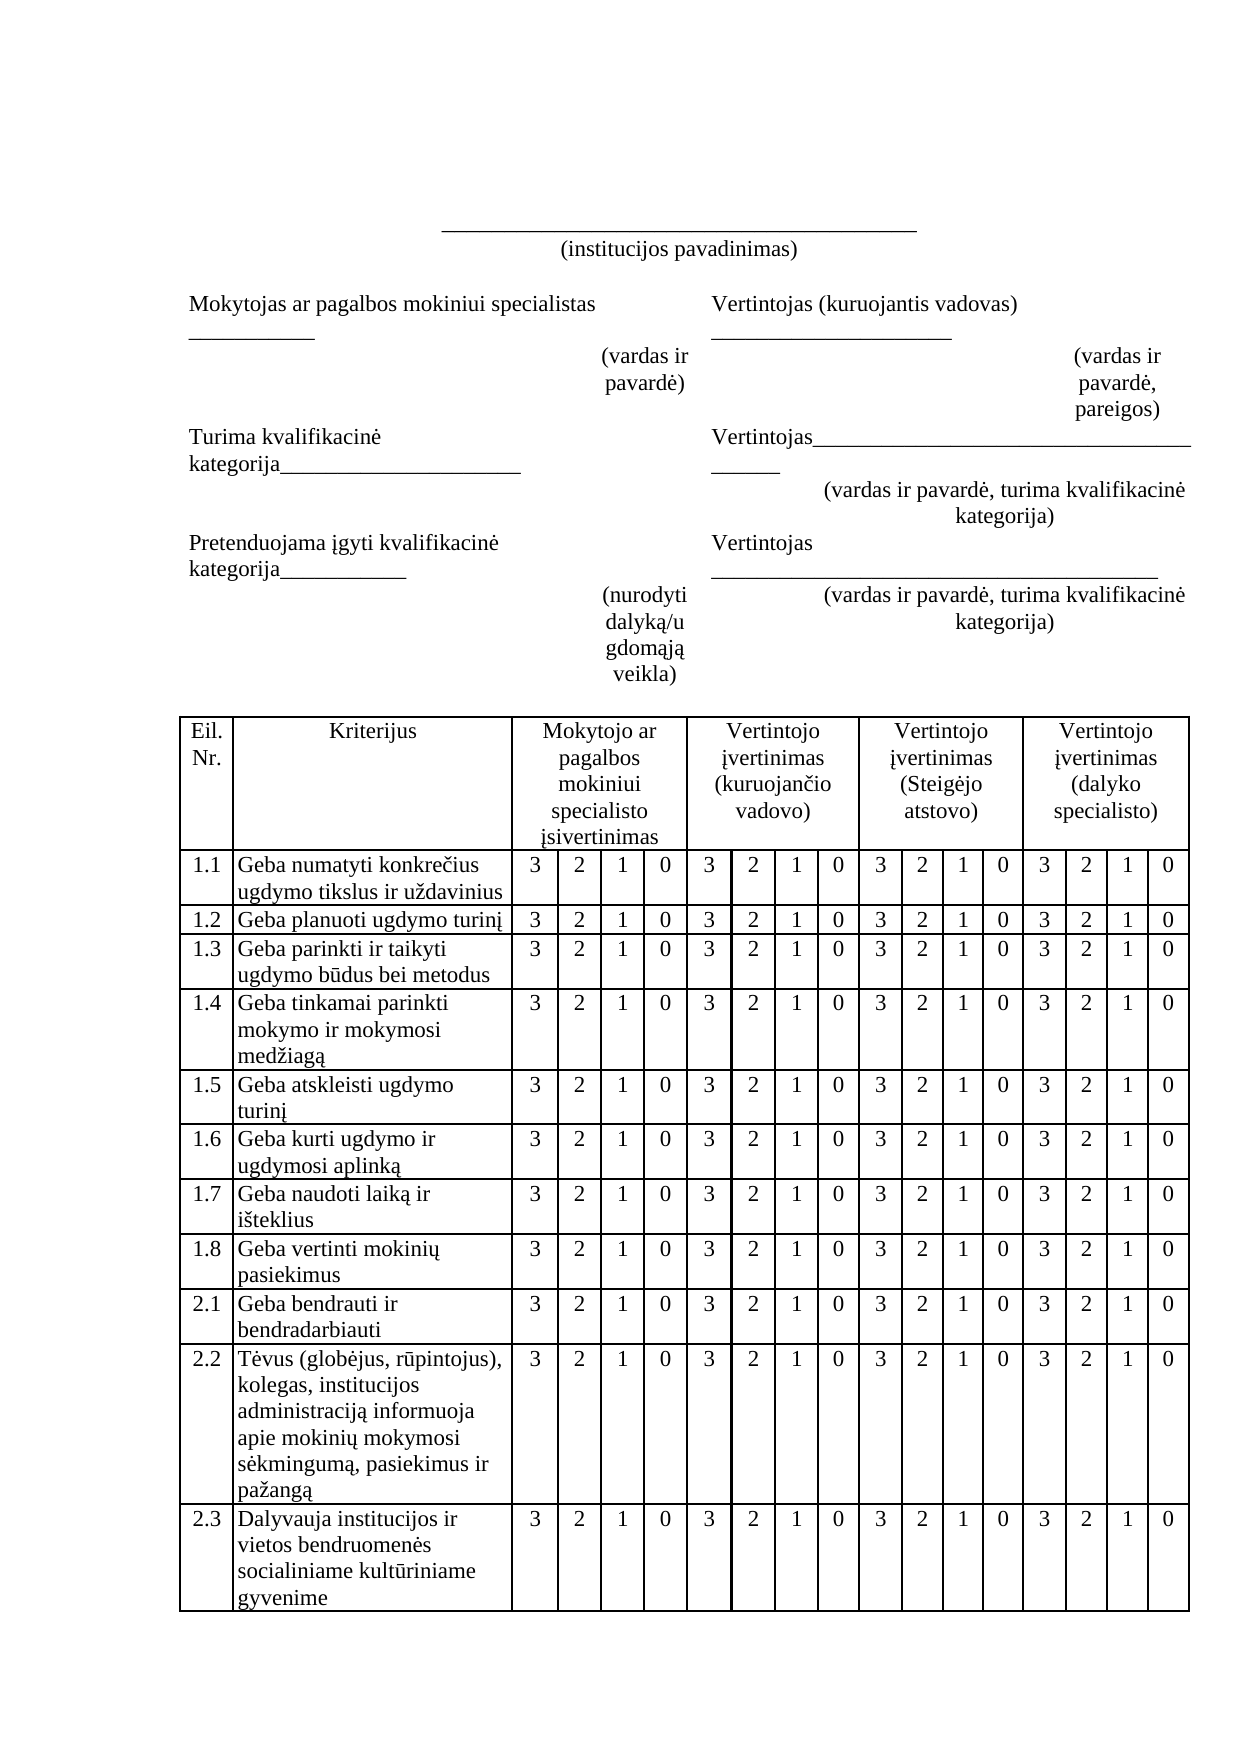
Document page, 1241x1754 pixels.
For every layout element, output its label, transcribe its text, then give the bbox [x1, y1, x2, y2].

table_cell 1 [776, 1125, 817, 1178]
table_cell 1 [602, 1290, 643, 1342]
table_cell 1.3 [181, 935, 232, 987]
table_header Kriterijus [234, 718, 511, 849]
table_cell 1 [1108, 1290, 1147, 1342]
table_cell 2 [559, 851, 600, 904]
table_cell 3 [513, 1345, 557, 1503]
table_cell 1 [944, 1180, 982, 1233]
table_cell 2 [1067, 906, 1106, 933]
table_cell 2 [559, 1125, 600, 1178]
table_cell Geba planuoti ugdymo turinį [234, 906, 511, 933]
table_cell 1 [602, 1235, 643, 1288]
table_cell 3 [513, 1071, 557, 1123]
table_cell 2 [903, 851, 942, 904]
table_cell Turima kvalifikacinė kategorija_____________________ [177, 423, 700, 529]
table_cell 2 [733, 1125, 774, 1178]
table_cell 0 [645, 1180, 686, 1233]
table_cell 2 [559, 935, 600, 987]
table_cell 2 [903, 1290, 942, 1342]
table_header Vertintojas (kuruojantis vadovas) _____________________ (vardas ir pavardė, pareigos) [700, 290, 1204, 423]
table_cell 3 [1024, 990, 1065, 1068]
table_cell 0 [819, 1290, 858, 1342]
table_cell 0 [645, 906, 686, 933]
table_cell 3 [860, 851, 901, 904]
table_cell 2 [903, 935, 942, 987]
table_cell 1 [1108, 1505, 1147, 1610]
table_cell 3 [513, 1125, 557, 1178]
table_cell 2 [1067, 1345, 1106, 1503]
table_cell 0 [1149, 990, 1188, 1068]
table_cell Geba atskleisti ugdymo turinį [234, 1071, 511, 1123]
table_cell 2 [903, 1180, 942, 1233]
table_cell 2 [903, 1071, 942, 1123]
table_cell 1 [776, 1235, 817, 1288]
table_cell 1 [602, 1125, 643, 1178]
table_cell 3 [1024, 1180, 1065, 1233]
table_cell 1 [602, 990, 643, 1068]
table_cell Vertintojas _______________________________________ (vardas ir pavardė, turima kvalifikacinė kategorija) [700, 529, 1204, 687]
table_cell 0 [819, 990, 858, 1068]
table_cell 0 [645, 1290, 686, 1342]
table_cell 1 [1108, 990, 1147, 1068]
table_cell 0 [819, 1180, 858, 1233]
table_cell 1 [1108, 1071, 1147, 1123]
table_cell 3 [513, 935, 557, 987]
table_cell 3 [688, 1345, 730, 1503]
table_cell 0 [1149, 1290, 1188, 1342]
table_cell 0 [645, 1071, 686, 1123]
table_cell 3 [860, 1290, 901, 1342]
table_cell 2 [559, 1180, 600, 1233]
table_cell 1 [944, 1235, 982, 1288]
table_cell 0 [1149, 1235, 1188, 1288]
table_cell 0 [984, 851, 1022, 904]
table_cell 0 [645, 1125, 686, 1178]
table_header Vertintojo įvertinimas (dalyko specialisto) [1024, 718, 1188, 849]
table_cell 3 [688, 1180, 730, 1233]
table_cell 0 [1149, 1505, 1188, 1610]
table_cell Geba tinkamai parinkti mokymo ir mokymosi medžiagą [234, 990, 511, 1068]
table_cell 1 [944, 935, 982, 987]
table_cell 2 [1067, 935, 1106, 987]
table_cell 0 [984, 1505, 1022, 1610]
table_cell 2 [559, 906, 600, 933]
table_cell 0 [1149, 1345, 1188, 1503]
table_cell 3 [513, 1180, 557, 1233]
table_cell 3 [513, 1290, 557, 1342]
table_cell 1 [602, 1505, 643, 1610]
table_cell Geba numatyti konkrečius ugdymo tikslus ir uždavinius [234, 851, 511, 904]
table_cell 2 [903, 1345, 942, 1503]
table_cell 2 [733, 1235, 774, 1288]
table_cell 3 [688, 1290, 730, 1342]
table_cell 2 [733, 1290, 774, 1342]
table_header Eil. Nr. [181, 718, 232, 849]
table_cell 3 [513, 851, 557, 904]
table_cell 1.2 [181, 906, 232, 933]
table_cell 2.1 [181, 1290, 232, 1342]
table_cell 1 [776, 851, 817, 904]
table_cell 0 [819, 1125, 858, 1178]
table_cell 3 [1024, 1125, 1065, 1178]
table_cell 1 [944, 1505, 982, 1610]
table_cell 2 [559, 1505, 600, 1610]
table_cell 1 [776, 935, 817, 987]
table_cell 1 [776, 1505, 817, 1610]
table_cell 2.3 [181, 1505, 232, 1610]
table_cell 2 [1067, 990, 1106, 1068]
table_cell 2 [733, 1505, 774, 1610]
table_cell 1.7 [181, 1180, 232, 1233]
table_cell 1 [1108, 906, 1147, 933]
table_cell 1 [944, 990, 982, 1068]
table_cell 2 [1067, 1125, 1106, 1178]
table_cell 1 [602, 1345, 643, 1503]
table_cell 0 [645, 1505, 686, 1610]
table_cell 2 [903, 1125, 942, 1178]
table_cell Tėvus (globėjus, rūpintojus), kolegas, institucijos administraciją informuoja apie mokinių mokymosi sėkmingumą, pasiekimus ir pažangą [234, 1345, 511, 1503]
table_cell 3 [860, 906, 901, 933]
table_cell 1 [1108, 1180, 1147, 1233]
table_header Vertintojo įvertinimas (Steigėjo atstovo) [860, 718, 1022, 849]
table_cell 0 [645, 1345, 686, 1503]
table_cell 0 [984, 1071, 1022, 1123]
table_cell Geba parinkti ir taikyti ugdymo būdus bei metodus [234, 935, 511, 987]
table_cell 0 [984, 935, 1022, 987]
table_cell 1 [602, 1071, 643, 1123]
table_cell 1 [944, 851, 982, 904]
table_cell 0 [984, 1235, 1022, 1288]
table_cell 3 [1024, 851, 1065, 904]
table_cell 1 [776, 1290, 817, 1342]
table_cell 0 [984, 1180, 1022, 1233]
table_cell 2 [733, 906, 774, 933]
table_cell 3 [688, 990, 730, 1068]
table_cell 3 [1024, 906, 1065, 933]
table_cell 3 [513, 1505, 557, 1610]
table_cell 0 [984, 1345, 1022, 1503]
table_cell 1 [944, 1290, 982, 1342]
table_cell 1 [944, 1345, 982, 1503]
table_cell 0 [984, 1290, 1022, 1342]
table_header Mokytojas ar pagalbos mokiniui specialistas ___________ (vardas ir pavardė) [177, 290, 700, 423]
table_cell 0 [819, 1235, 858, 1288]
table_cell 3 [1024, 1345, 1065, 1503]
table_cell 1.5 [181, 1071, 232, 1123]
table_cell 3 [1024, 1235, 1065, 1288]
table_cell 0 [819, 1071, 858, 1123]
table_cell 2 [733, 990, 774, 1068]
table_cell Geba naudoti laiką ir išteklius [234, 1180, 511, 1233]
table_header Mokytojo ar pagalbos mokiniui specialisto įsivertinimas [513, 718, 686, 849]
table_cell 1 [602, 1180, 643, 1233]
table_cell 3 [688, 1071, 730, 1123]
table_cell 2 [903, 906, 942, 933]
table_cell 0 [645, 1235, 686, 1288]
text ______________________________________ [177, 206, 1181, 235]
table_cell Dalyvauja institucijos ir vietos bendruomenės socialiniame kultūriniame gyvenime [234, 1505, 511, 1610]
table_cell 2 [1067, 1071, 1106, 1123]
table_cell 1 [776, 1345, 817, 1503]
table_cell 0 [1149, 906, 1188, 933]
table_cell 0 [1149, 1125, 1188, 1178]
table_cell 1 [602, 851, 643, 904]
table_cell 1 [776, 1071, 817, 1123]
table_cell 1.4 [181, 990, 232, 1068]
table_cell 1.6 [181, 1125, 232, 1178]
table_cell 1 [1108, 1345, 1147, 1503]
table_cell 2 [903, 1505, 942, 1610]
table_cell 0 [819, 906, 858, 933]
table_cell 2.2 [181, 1345, 232, 1503]
table_cell 3 [860, 1235, 901, 1288]
table_cell 0 [1149, 851, 1188, 904]
table_cell 0 [984, 1125, 1022, 1178]
table_cell 3 [1024, 1290, 1065, 1342]
table_cell 2 [1067, 851, 1106, 904]
table_cell 3 [860, 1071, 901, 1123]
table_cell 1 [1108, 1235, 1147, 1288]
table_cell 0 [1149, 935, 1188, 987]
table_cell 0 [819, 935, 858, 987]
table_cell 2 [559, 1235, 600, 1288]
table_cell 3 [860, 1345, 901, 1503]
table_cell 2 [559, 1345, 600, 1503]
table_cell 2 [733, 935, 774, 987]
text (institucijos pavadinimas) [177, 235, 1181, 261]
table_cell 3 [513, 1235, 557, 1288]
table_cell 1 [944, 1125, 982, 1178]
table_cell 2 [1067, 1180, 1106, 1233]
table_cell 0 [984, 906, 1022, 933]
table_cell 3 [860, 1505, 901, 1610]
table_cell 1 [1108, 1125, 1147, 1178]
table_cell 2 [733, 1345, 774, 1503]
table_cell 1 [944, 906, 982, 933]
table_cell 0 [819, 1345, 858, 1503]
table_cell 0 [819, 1505, 858, 1610]
table_cell 3 [688, 1235, 730, 1288]
table_cell 3 [860, 935, 901, 987]
table_cell 0 [645, 851, 686, 904]
table_cell 2 [1067, 1290, 1106, 1342]
table_cell 3 [513, 906, 557, 933]
table_header Vertintojo įvertinimas (kuruojančio vadovo) [688, 718, 858, 849]
table_cell 2 [559, 990, 600, 1068]
table_cell Geba kurti ugdymo ir ugdymosi aplinką [234, 1125, 511, 1178]
table_cell 3 [688, 1505, 730, 1610]
table_cell 2 [903, 990, 942, 1068]
table_cell 3 [688, 851, 730, 904]
table_cell 1 [602, 935, 643, 987]
table_cell Geba vertinti mokinių pasiekimus [234, 1235, 511, 1288]
table_cell 3 [688, 935, 730, 987]
table_cell 2 [733, 1071, 774, 1123]
table_cell 3 [860, 990, 901, 1068]
table_cell Geba bendrauti ir bendradarbiauti [234, 1290, 511, 1342]
table_cell 1 [602, 906, 643, 933]
table_cell 1 [1108, 935, 1147, 987]
table_cell 3 [860, 1180, 901, 1233]
table_cell 2 [1067, 1505, 1106, 1610]
table_cell 3 [1024, 935, 1065, 987]
table_cell Vertintojas_______________________________________ (vardas ir pavardė, turima kvalifikacinė kategorija) [700, 423, 1204, 529]
table_cell 1 [776, 906, 817, 933]
table_cell 3 [688, 906, 730, 933]
table_cell 3 [688, 1125, 730, 1178]
table_cell 3 [513, 990, 557, 1068]
table_cell 0 [984, 990, 1022, 1068]
table_cell 2 [559, 1290, 600, 1342]
table_cell 0 [1149, 1071, 1188, 1123]
table_cell 0 [819, 851, 858, 904]
table_cell 2 [559, 1071, 600, 1123]
table_cell 1 [944, 1071, 982, 1123]
table_cell 1.1 [181, 851, 232, 904]
table_cell 3 [1024, 1505, 1065, 1610]
table_cell 3 [1024, 1071, 1065, 1123]
table_cell 2 [903, 1235, 942, 1288]
table_cell 2 [1067, 1235, 1106, 1288]
table_cell 1 [1108, 851, 1147, 904]
table_cell 0 [1149, 1180, 1188, 1233]
table_cell 3 [860, 1125, 901, 1178]
table_cell 1 [776, 1180, 817, 1233]
table_cell 1 [776, 990, 817, 1068]
table_cell Pretenduojama įgyti kvalifikacinė kategorija___________ (nurodyti dalyką/ugdomąją veikla) [177, 529, 700, 687]
table_cell 2 [733, 1180, 774, 1233]
table_cell 1.8 [181, 1235, 232, 1288]
table_cell 0 [645, 935, 686, 987]
table_cell 0 [645, 990, 686, 1068]
table_cell 2 [733, 851, 774, 904]
